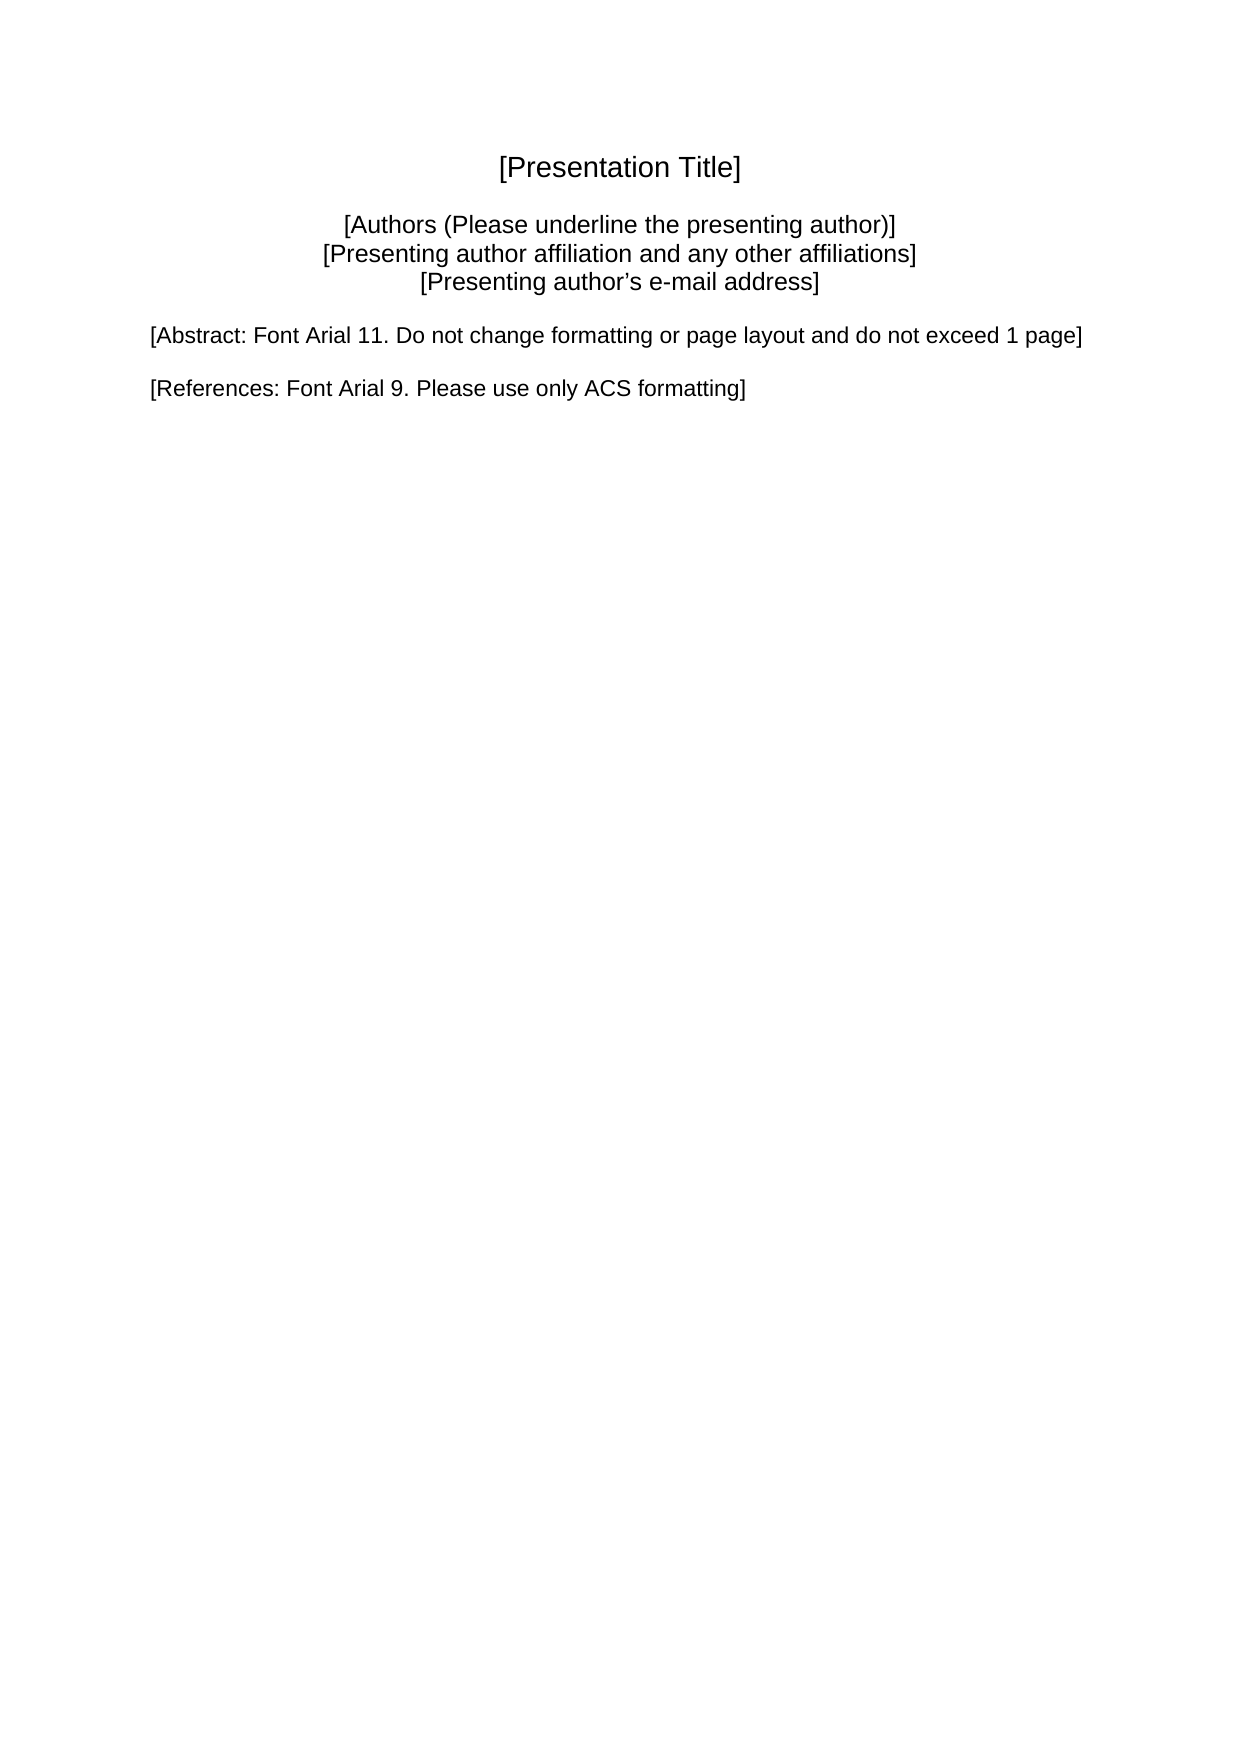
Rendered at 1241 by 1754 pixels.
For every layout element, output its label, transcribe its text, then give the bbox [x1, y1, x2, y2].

text [Authors (Please underline the presenting author)] [150, 210, 1090, 239]
text [Presentation Title] [150, 150, 1090, 183]
text [Presenting author affiliation and any other affiliations] [150, 239, 1090, 267]
text [References: Font Arial 9. Please use only ACS formatting] [150, 375, 1090, 402]
text [Abstract: Font Arial 11. Do not change formatting or page layout and do not exceed 1 page] [150, 322, 1090, 349]
text [Presenting author’s e-mail address] [150, 267, 1090, 296]
